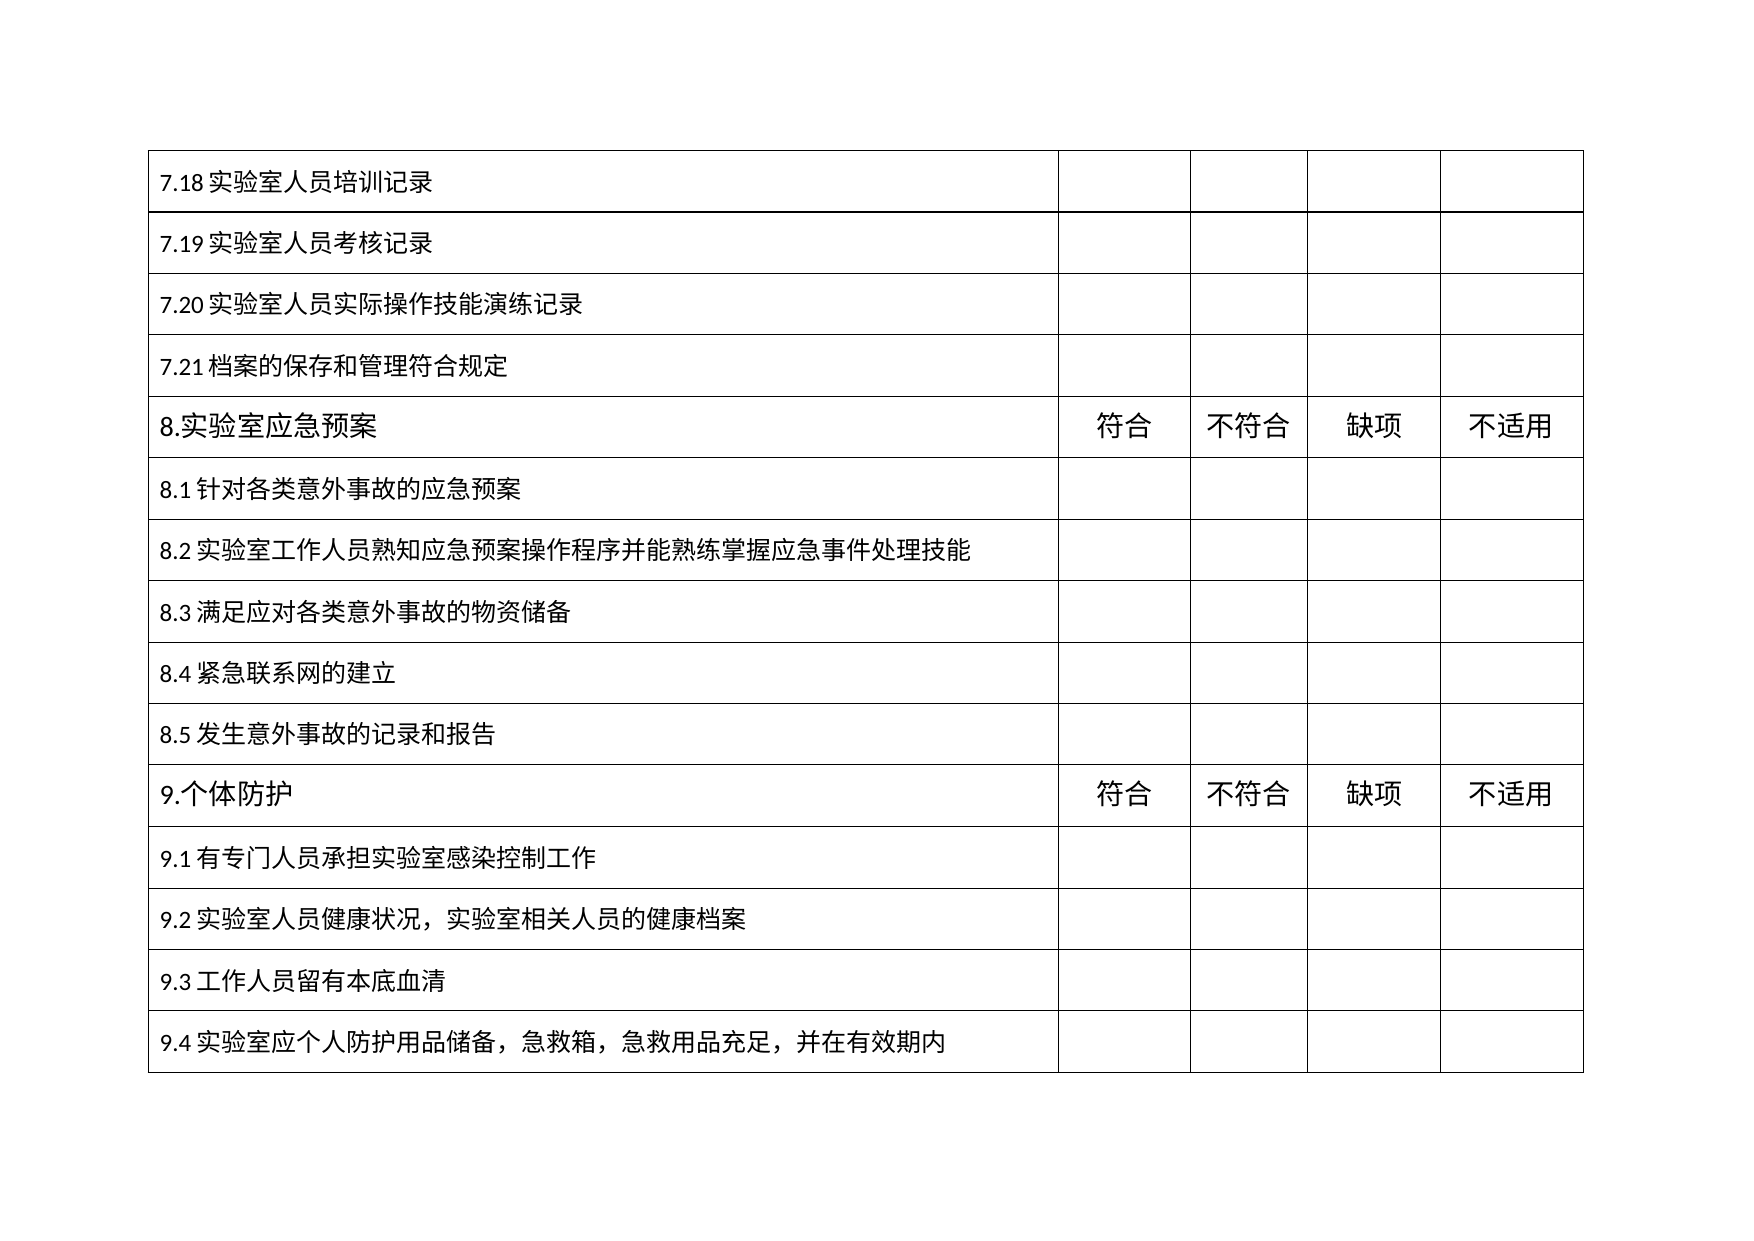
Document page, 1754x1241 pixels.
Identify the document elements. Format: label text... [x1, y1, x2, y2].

table_cell 8.实验室应急预案 [149, 397, 1058, 457]
table_cell [1059, 458, 1190, 519]
table_cell 7.20实验室人员实际操作技能演练记录 [149, 274, 1058, 334]
table_cell [1441, 151, 1583, 211]
table_cell [1308, 889, 1440, 949]
table_cell [1191, 151, 1307, 211]
table_cell [1191, 889, 1307, 949]
table_cell 7.18实验室人员培训记录 [149, 151, 1058, 211]
table_cell [1059, 213, 1190, 273]
table_cell [1059, 889, 1190, 949]
table_cell [1059, 950, 1190, 1010]
table_cell 9.4实验室应个人防护用品储备，急救箱，急救用品充足，并在有效期内 [149, 1011, 1058, 1072]
table_cell [1191, 458, 1307, 519]
table_cell 8.3满足应对各类意外事故的物资储备 [149, 581, 1058, 642]
table_cell 8.1针对各类意外事故的应急预案 [149, 458, 1058, 519]
table_cell [1191, 213, 1307, 273]
table_cell 不适用 [1441, 397, 1583, 457]
table_cell [1308, 643, 1440, 703]
table_cell [1191, 274, 1307, 334]
table_cell [1191, 520, 1307, 580]
table_cell 8.5发生意外事故的记录和报告 [149, 704, 1058, 764]
table_cell [1191, 643, 1307, 703]
table_cell 9.3工作人员留有本底血清 [149, 950, 1058, 1010]
table_cell 不适用 [1441, 765, 1583, 826]
table_cell [1191, 950, 1307, 1010]
table_cell [1191, 827, 1307, 887]
table_cell [1441, 581, 1583, 642]
table_cell [1441, 1011, 1583, 1072]
table_cell [1441, 643, 1583, 703]
table_cell 8.4紧急联系网的建立 [149, 643, 1058, 703]
table_cell 符合 [1059, 765, 1190, 826]
table_cell [1191, 581, 1307, 642]
table_cell [1059, 704, 1190, 764]
table_cell 缺项 [1308, 397, 1440, 457]
table_cell 符合 [1059, 397, 1190, 457]
table_cell [1308, 950, 1440, 1010]
table_cell [1441, 335, 1583, 396]
table_cell [1441, 704, 1583, 764]
table_cell [1308, 827, 1440, 887]
table_cell 8.2实验室工作人员熟知应急预案操作程序并能熟练掌握应急事件处理技能 [149, 520, 1058, 580]
table_cell [1441, 458, 1583, 519]
table_cell [1059, 274, 1190, 334]
table_cell [1059, 1011, 1190, 1072]
table_cell [1308, 274, 1440, 334]
table_cell [1441, 274, 1583, 334]
table_cell [1059, 827, 1190, 887]
table_cell [1308, 1011, 1440, 1072]
table_cell 不符合 [1191, 397, 1307, 457]
table_cell 9.1有专门人员承担实验室感染控制工作 [149, 827, 1058, 887]
table_cell 7.21档案的保存和管理符合规定 [149, 335, 1058, 396]
table_cell [1059, 151, 1190, 211]
table_cell [1308, 213, 1440, 273]
table_cell [1441, 213, 1583, 273]
table_cell [1191, 1011, 1307, 1072]
table_cell [1441, 827, 1583, 887]
table_cell [1441, 520, 1583, 580]
table_cell 7.19实验室人员考核记录 [149, 213, 1058, 273]
table_cell [1191, 335, 1307, 396]
table_cell [1308, 581, 1440, 642]
table_cell 不符合 [1191, 765, 1307, 826]
table_cell [1308, 458, 1440, 519]
table_cell [1059, 520, 1190, 580]
table_cell [1059, 335, 1190, 396]
table_cell [1308, 704, 1440, 764]
table_cell 9.个体防护 [149, 765, 1058, 826]
table_cell [1308, 520, 1440, 580]
table_cell [1308, 151, 1440, 211]
table_cell [1059, 643, 1190, 703]
table_cell [1441, 950, 1583, 1010]
table_cell [1059, 581, 1190, 642]
table_cell 9.2实验室人员健康状况，实验室相关人员的健康档案 [149, 889, 1058, 949]
table_cell [1441, 889, 1583, 949]
table_cell [1191, 704, 1307, 764]
table_cell [1308, 335, 1440, 396]
table_cell 缺项 [1308, 765, 1440, 826]
